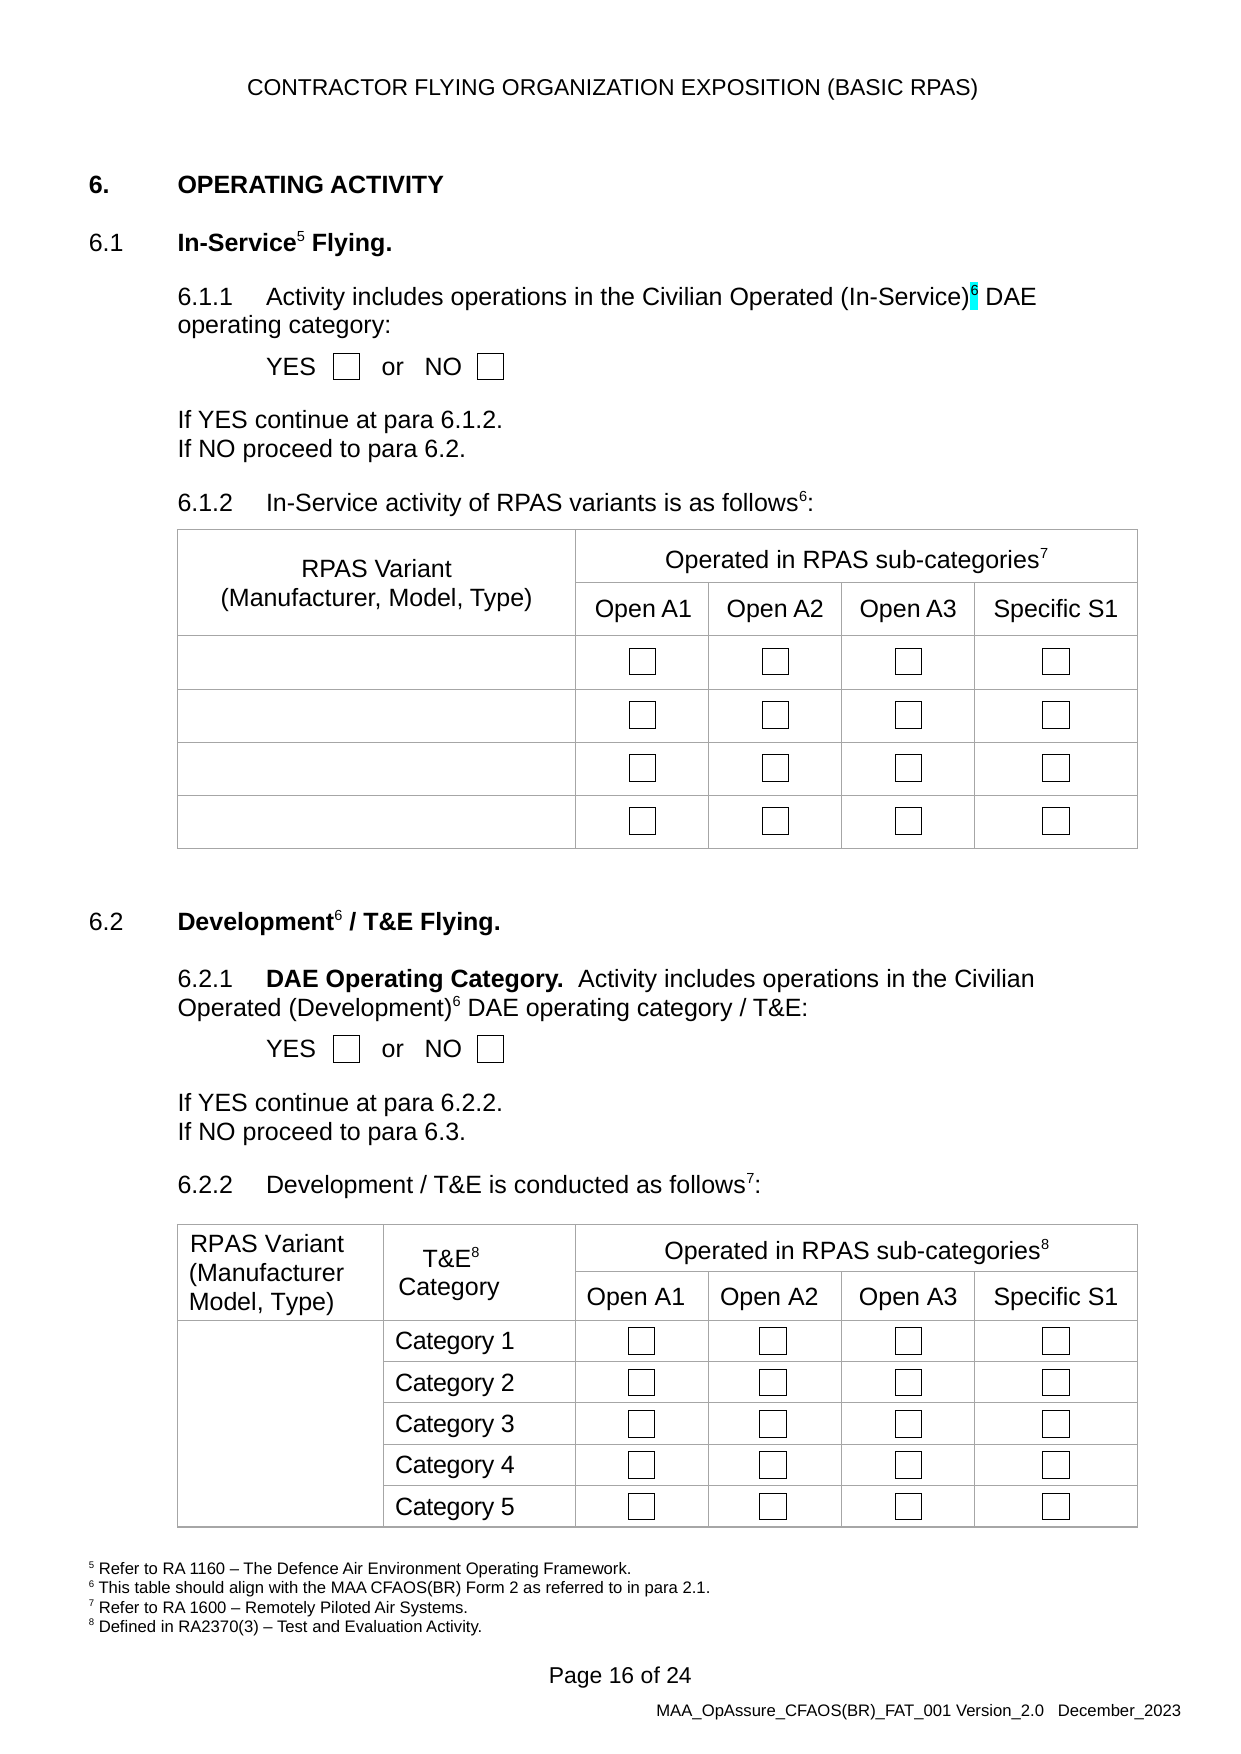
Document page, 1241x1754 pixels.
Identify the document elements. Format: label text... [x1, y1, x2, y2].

text 6. OPERATING ACTIVITY [88, 170, 1137, 199]
table_cell [975, 636, 1137, 688]
table_cell Open A3 [842, 583, 974, 635]
table_cell [178, 636, 575, 688]
table_cell [709, 1403, 841, 1444]
text If NO proceed to para 6.3. [177, 1116, 1137, 1145]
table_cell [576, 636, 708, 688]
table_cell Category 5 [384, 1486, 575, 1526]
table_cell Open A2 [709, 583, 841, 635]
table_cell [842, 796, 974, 848]
text If YES continue at para 6.2.2. [177, 1088, 1137, 1116]
table_cell [842, 743, 974, 795]
table_cell Open A1 [576, 1272, 708, 1319]
table_header T&E Category [384, 1225, 575, 1319]
table_cell [975, 1486, 1137, 1526]
table_cell [576, 1486, 708, 1526]
text If YES continue at para 6.1.2. [177, 405, 1137, 434]
text YES or NO [222, 352, 1137, 380]
table_cell [842, 690, 974, 742]
text 6.1.2 In-Service activity of RPAS variants is as follows: [177, 488, 1137, 517]
table_cell [842, 1362, 974, 1402]
table_cell Open A2 [709, 1272, 841, 1319]
table_header Operated in RPAS sub-categories8 [576, 1225, 1137, 1271]
table_cell [709, 1321, 841, 1361]
text If NO proceed to para 6.2. [177, 434, 1137, 463]
table_cell Category 3 [384, 1403, 575, 1444]
table_cell [178, 690, 575, 742]
table_cell [178, 743, 575, 795]
table_cell [709, 636, 841, 688]
table_cell [975, 1445, 1137, 1485]
table_cell [842, 1403, 974, 1444]
table_cell Specific S1 [975, 583, 1137, 635]
table_cell [576, 743, 708, 795]
table_cell [975, 743, 1137, 795]
table_cell [576, 1362, 708, 1402]
table_cell [576, 1403, 708, 1444]
table_cell [178, 796, 575, 848]
table_cell [709, 690, 841, 742]
text 6.2.1 DAE Operating Category. Activity includes operations in the Civilian Operated (Development)6 DAE operating category / T&E: [177, 964, 1137, 1021]
table_cell [975, 1321, 1137, 1361]
text 6.2.2 Development / T&E is conducted as follows7: [177, 1170, 1137, 1199]
table_cell [842, 1321, 974, 1361]
table_cell [576, 690, 708, 742]
table_cell [842, 1486, 974, 1526]
table_cell [576, 796, 708, 848]
table_cell [975, 796, 1137, 848]
text 6.1 In-Service Flying. [88, 228, 1137, 257]
table_cell Category 2 [384, 1362, 575, 1402]
table_cell [709, 1445, 841, 1485]
text 6.1.1 Activity includes operations in the Civilian Operated (In-Service)6 DAE operating category: [177, 282, 1137, 339]
table_cell [975, 1362, 1137, 1402]
table_cell [709, 743, 841, 795]
text YES or NO [133, 1034, 1137, 1063]
table_cell Category 4 [384, 1445, 575, 1485]
table_cell [842, 636, 974, 688]
table_cell Category 1 [384, 1321, 575, 1361]
table_cell Open A1 [576, 583, 708, 635]
table_header RPAS Variant (Manufacturer Model, Type) [178, 1225, 383, 1319]
table_cell Open A3 [842, 1272, 974, 1319]
table_cell [842, 1445, 974, 1485]
table_cell [576, 1321, 708, 1361]
table_cell [975, 690, 1137, 742]
table_cell [709, 1486, 841, 1526]
table_cell [975, 1403, 1137, 1444]
table_cell Specific S1 [975, 1272, 1137, 1319]
table_cell [178, 1321, 383, 1526]
table_cell [709, 796, 841, 848]
table_header Operated in RPAS sub-categories [576, 530, 1137, 582]
text 6.2 Development6 / T&E Flying. [88, 906, 1137, 935]
table_cell [576, 1445, 708, 1485]
table_cell [709, 1362, 841, 1402]
table_header RPAS Variant (Manufacturer, Model, Type) [178, 530, 575, 635]
